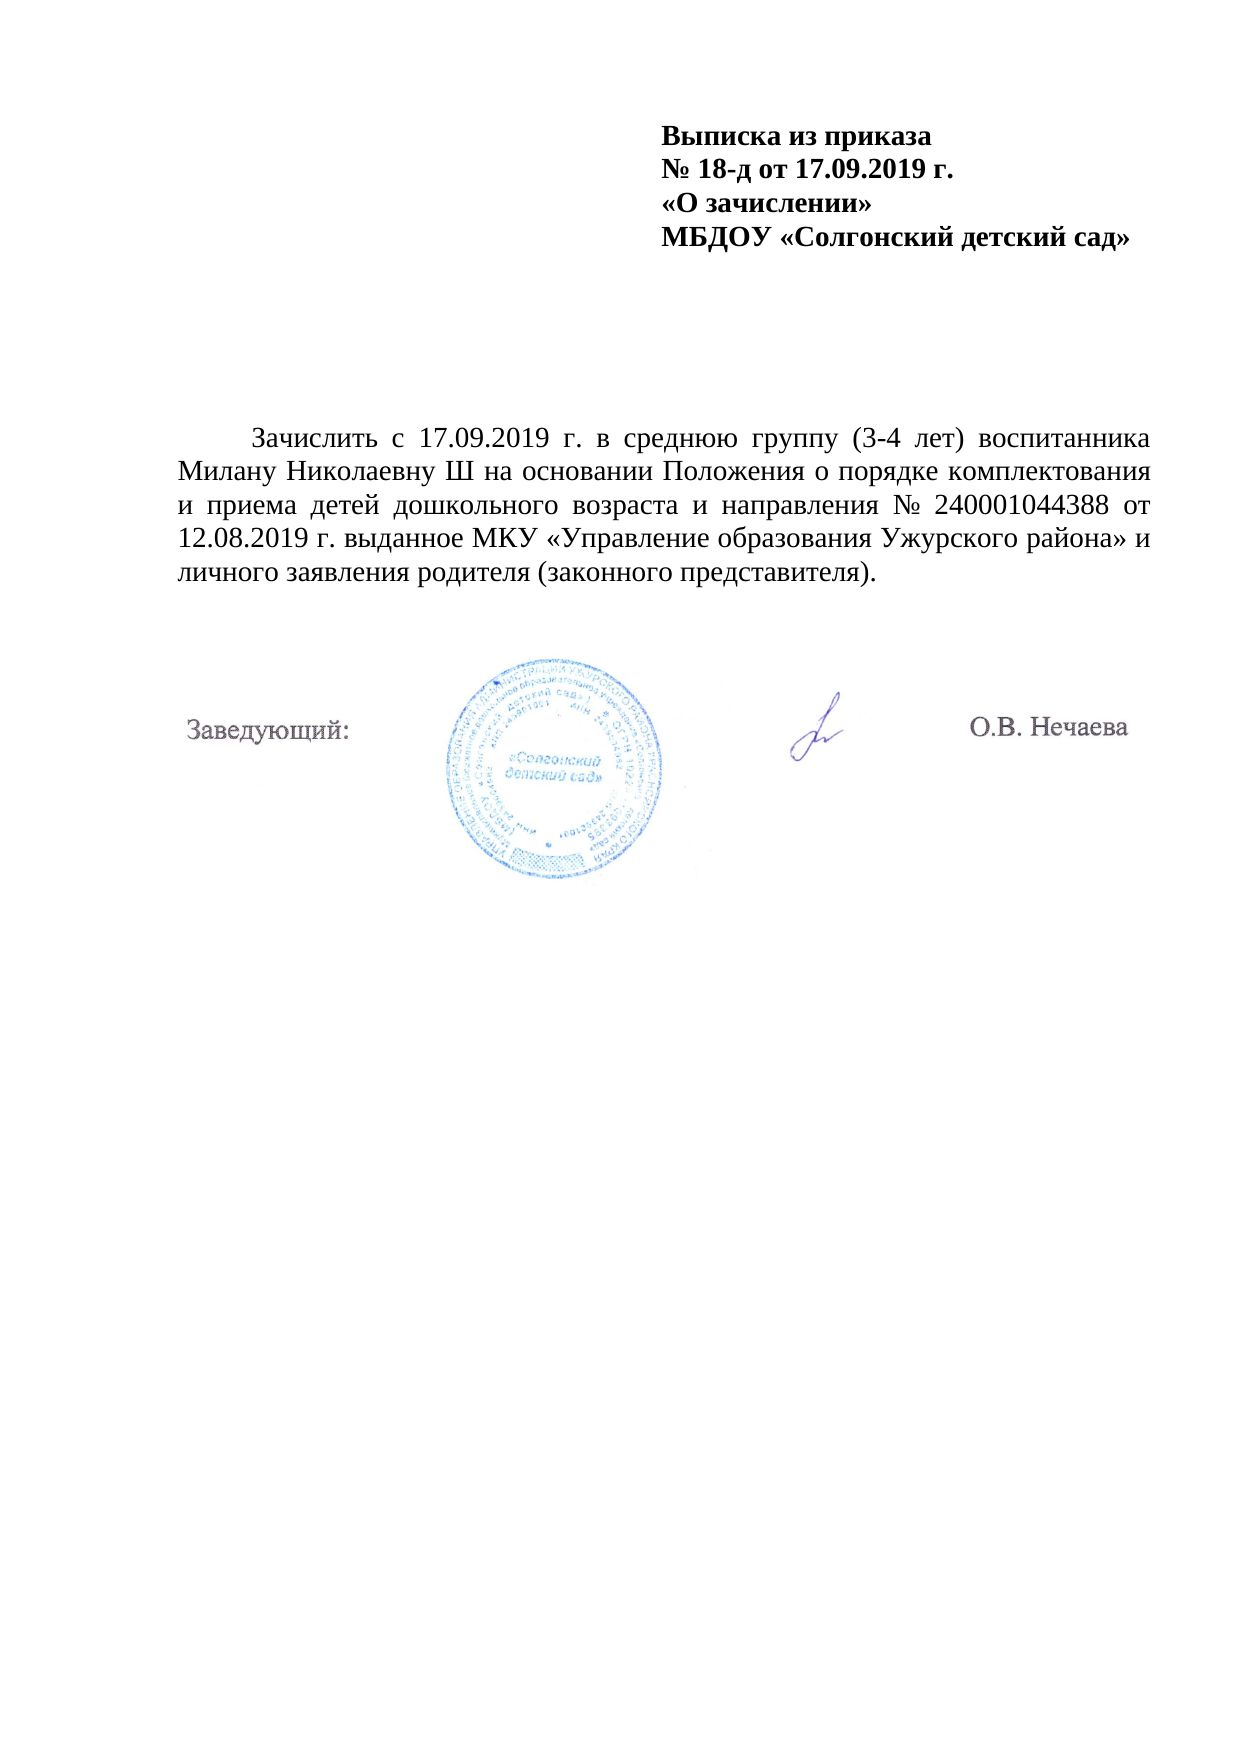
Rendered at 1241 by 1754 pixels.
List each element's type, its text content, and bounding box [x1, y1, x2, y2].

text Зачислить с 17.09.2019 г. в среднюю группу (3-4 лет) воспитанника Милану Николаевну Ш на основании Положения о порядке комплектования и приема детей дошкольного возраста и направления № 240001044388 от 12.08.2019 г. выданное МКУ «Управление образования Ужурского района» и личного заявления родителя (законного представителя). [177, 420, 1152, 588]
table_header Выписка из приказа № 18-д от 17.09.2019 г. «О зачислении» МБДОУ «Солгонский детский сад» [650, 118, 1163, 252]
picture [177, 649, 1152, 890]
